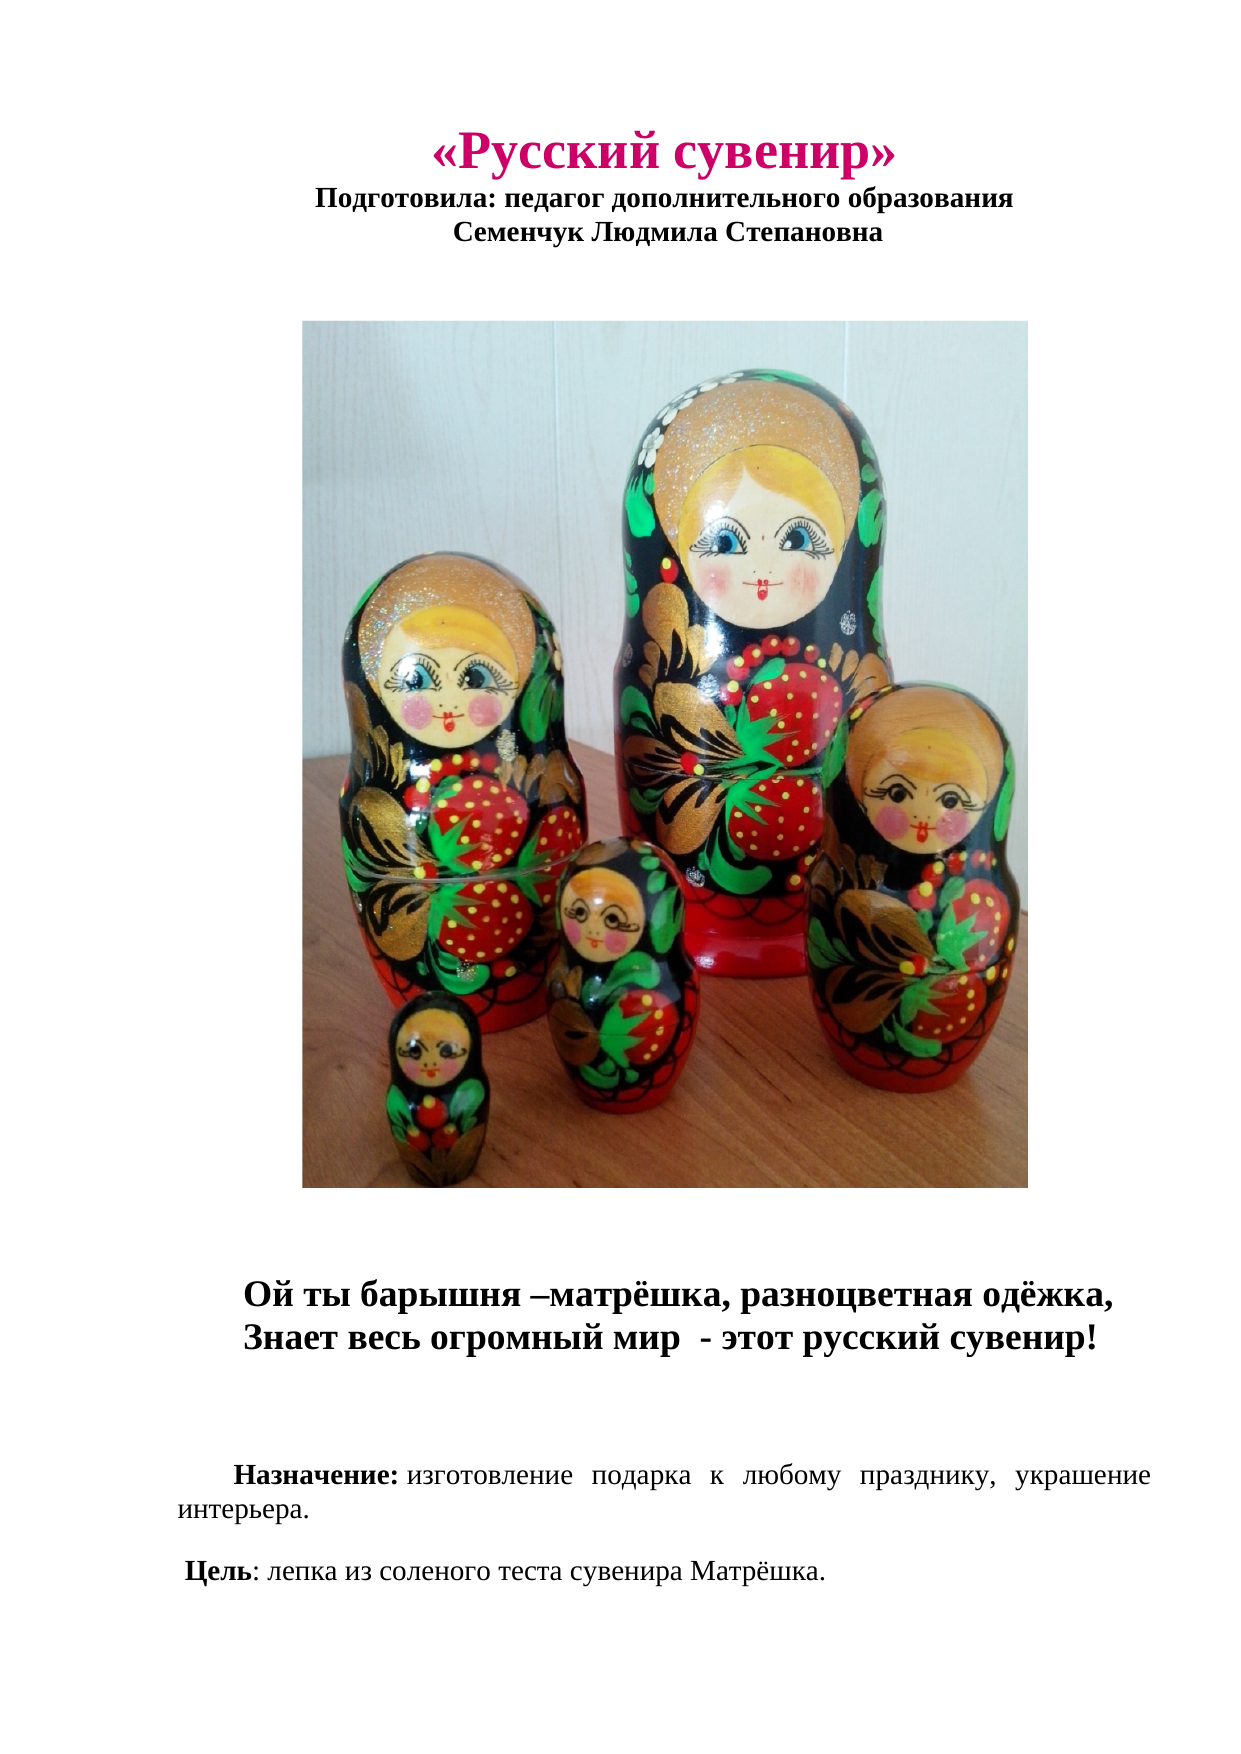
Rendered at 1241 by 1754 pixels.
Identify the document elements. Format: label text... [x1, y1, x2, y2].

text Знает весь огромный мир - этот русский сувенир! [177, 1314, 1152, 1357]
text Семенчук Людмила Степановна [177, 214, 1152, 247]
text Ой ты барышня –матрёшка, разноцветная одёжка, [177, 1271, 1152, 1314]
text Цель: лепка из соленого теста сувенира Матрёшка. [177, 1553, 1152, 1587]
text «Русский сувенир» [177, 118, 1152, 180]
text Назначение: изготовление подарка к любому празднику, украшение интерьера. [177, 1457, 1152, 1524]
text Подготовила: педагог дополнительного образования [177, 180, 1152, 214]
picture [302, 322, 1028, 1188]
